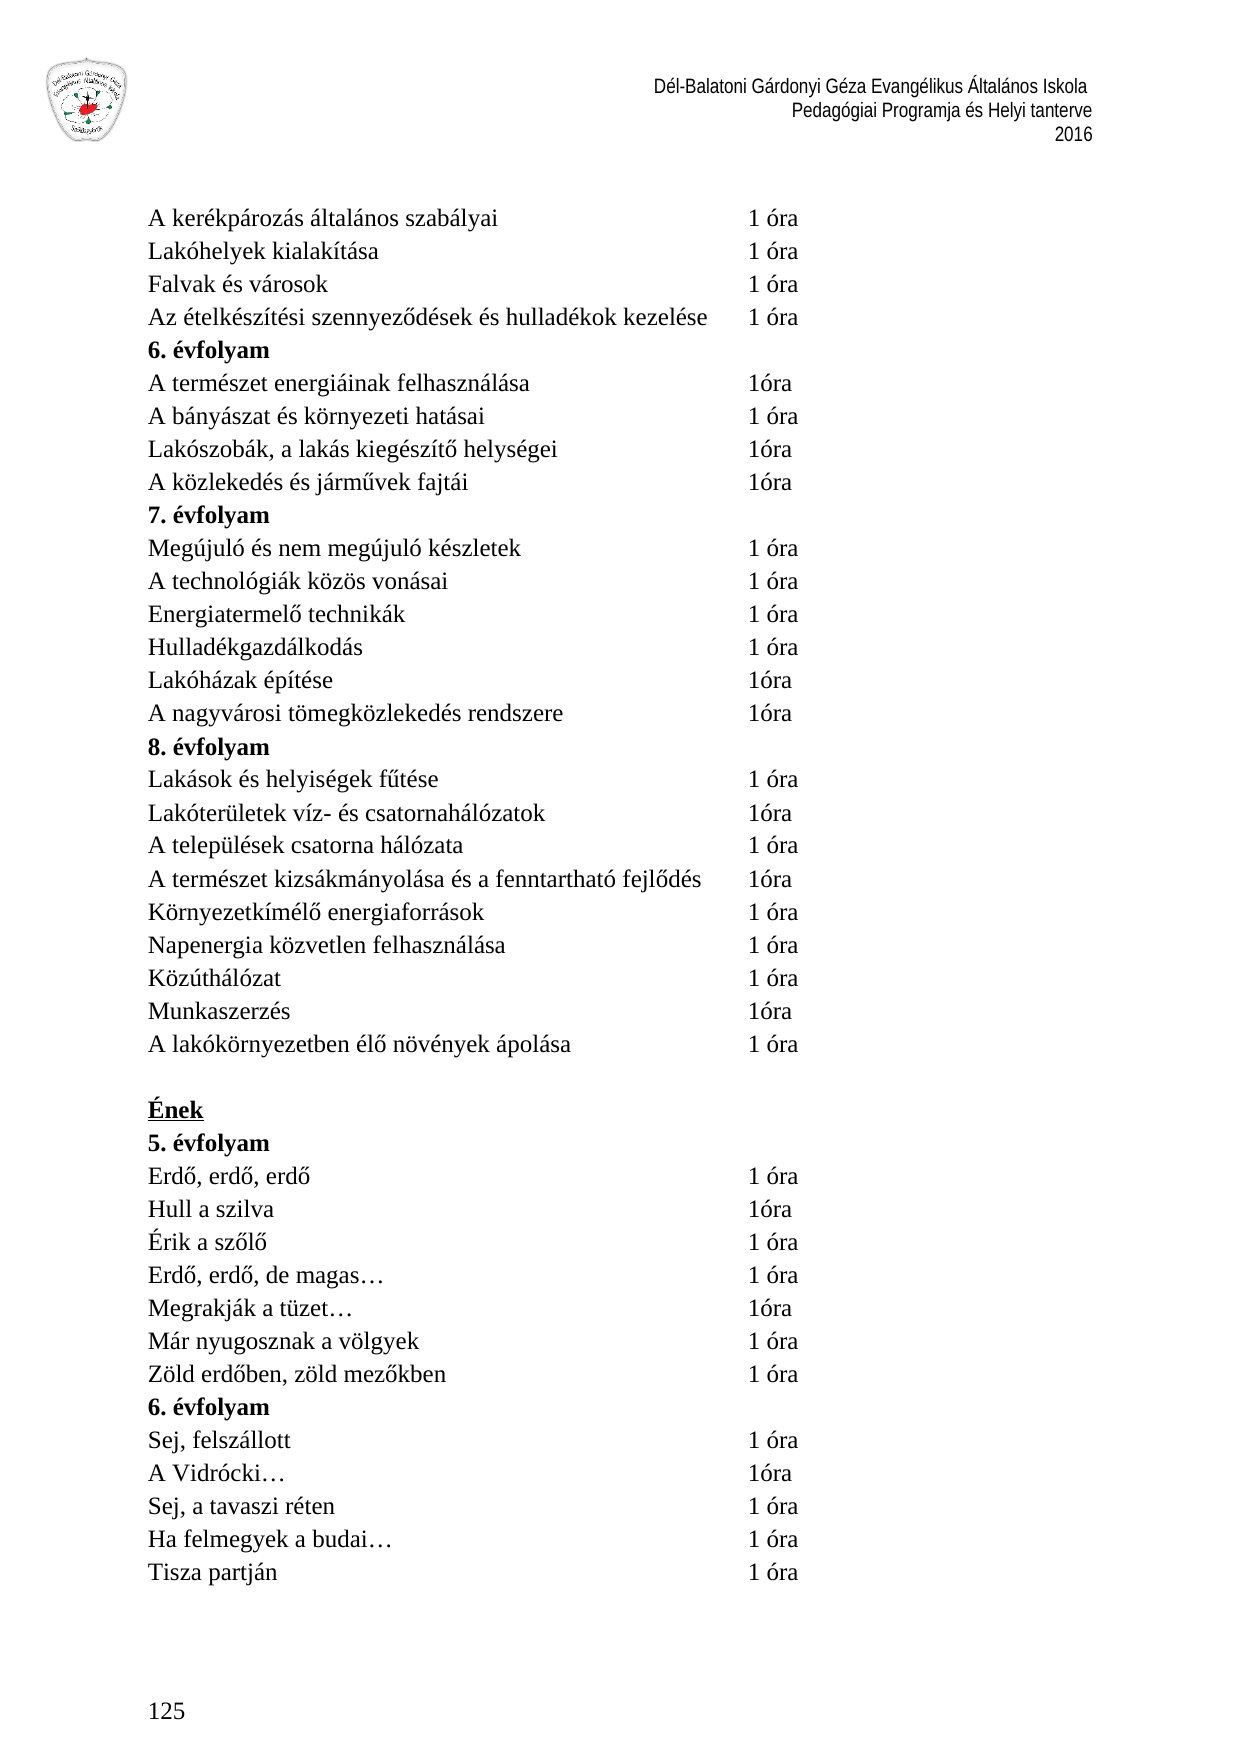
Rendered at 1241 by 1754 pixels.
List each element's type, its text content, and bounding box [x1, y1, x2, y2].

text 5. évfolyam [148, 1128, 1092, 1157]
text Hull a szilva 1óra [148, 1194, 1092, 1223]
text A kerékpározás általános szabályai 1 óra [148, 203, 1092, 232]
text Erdő, erdő, de magas… 1 óra [148, 1260, 1092, 1289]
text Már nyugosznak a völgyek 1 óra [148, 1326, 1092, 1355]
text A technológiák közös vonásai 1 óra [148, 566, 1092, 595]
text Sej, felszállott 1 óra [148, 1425, 1092, 1454]
text 7. évfolyam [148, 500, 1092, 529]
text Környezetkímélő energiaforrások 1 óra [148, 897, 1092, 925]
text Falvak és városok 1 óra [148, 269, 1092, 298]
text A bányászat és környezeti hatásai 1 óra [148, 401, 1092, 430]
text Lakások és helyiségek fűtése 1 óra [148, 764, 1092, 793]
text 8. évfolyam [148, 732, 1092, 760]
text Lakóhelyek kialakítása 1 óra [148, 236, 1092, 265]
text A települések csatorna hálózata 1 óra [148, 831, 1092, 859]
text Közúthálózat 1 óra [148, 963, 1092, 991]
text Lakóterületek víz- és csatornahálózatok 1óra [148, 798, 1092, 826]
text Energiatermelő technikák 1 óra [148, 599, 1092, 628]
text Sej, a tavaszi réten 1 óra [148, 1491, 1092, 1520]
text A nagyvárosi tömegközlekedés rendszere 1óra [148, 698, 1092, 727]
text Munkaszerzés 1óra [148, 996, 1092, 1024]
text Lakószobák, a lakás kiegészítő helységei 1óra [148, 434, 1092, 463]
text Érik a szőlő 1 óra [148, 1227, 1092, 1256]
text A lakókörnyezetben élő növények ápolása 1 óra [148, 1029, 1092, 1057]
text A közlekedés és járművek fajtái 1óra [148, 467, 1092, 496]
text A természet kizsákmányolása és a fenntartható fejlődés 1óra [148, 864, 1092, 892]
text Napenergia közvetlen felhasználása 1 óra [148, 930, 1092, 958]
picture [43, 53, 129, 145]
text Megrakják a tüzet… 1óra [148, 1293, 1092, 1322]
text Megújuló és nem megújuló készletek 1 óra [148, 533, 1092, 562]
text Zöld erdőben, zöld mezőkben 1 óra [148, 1359, 1092, 1388]
text 6. évfolyam [148, 1392, 1092, 1421]
text A Vidrócki… 1óra [148, 1458, 1092, 1487]
text A természet energiáinak felhasználása 1óra [148, 368, 1092, 397]
text Erdő, erdő, erdő 1 óra [148, 1161, 1092, 1189]
text Lakóházak építése 1óra [148, 666, 1092, 694]
text 6. évfolyam [148, 335, 1092, 364]
text Az ételkészítési szennyeződések és hulladékok kezelése 1 óra [148, 302, 1092, 331]
text Tisza partján 1 óra [148, 1557, 1092, 1586]
text Ének [148, 1095, 1092, 1123]
text Hulladékgazdálkodás 1 óra [148, 632, 1092, 661]
text Ha felmegyek a budai… 1 óra [148, 1524, 1092, 1553]
